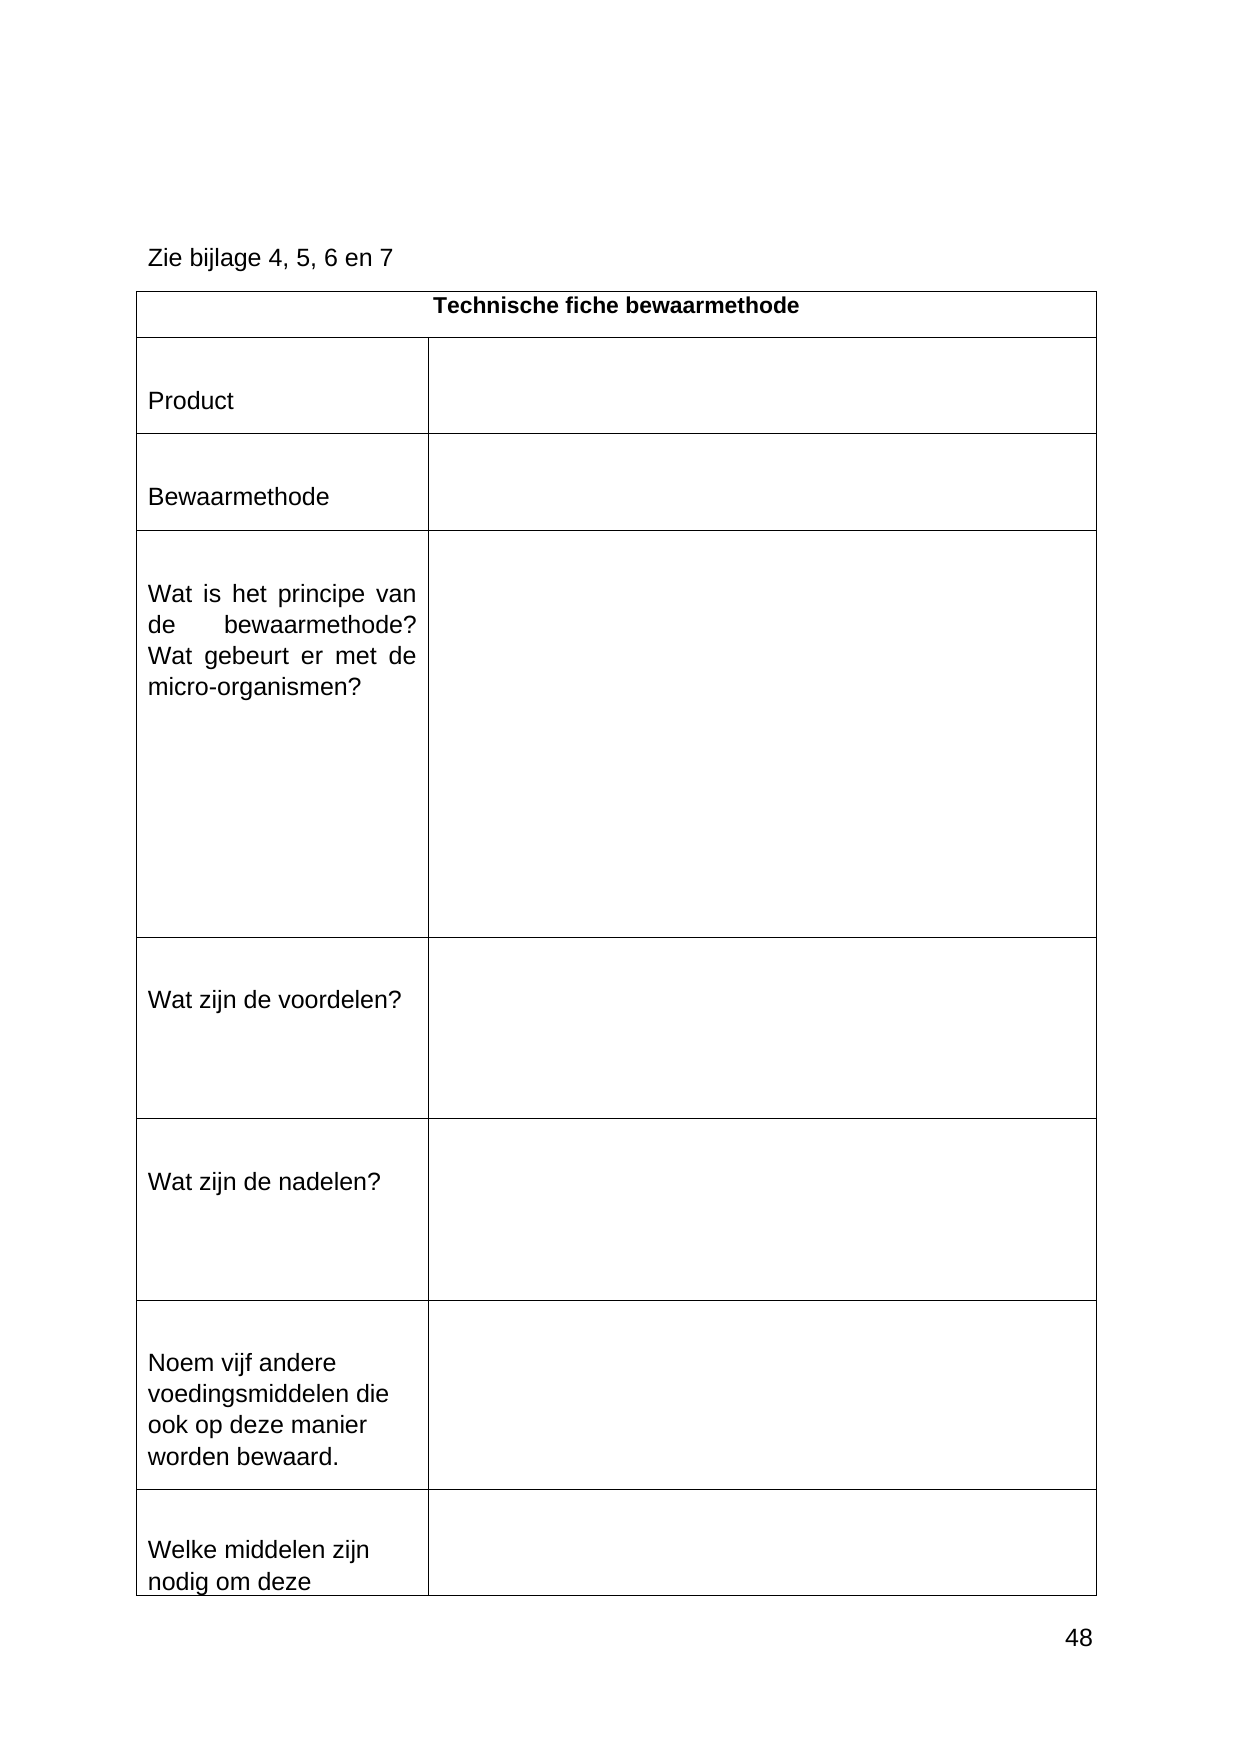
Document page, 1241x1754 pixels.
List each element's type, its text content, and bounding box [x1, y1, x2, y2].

table_cell [429, 1119, 1096, 1300]
table_header Technische fiche bewaarmethode [137, 292, 1096, 337]
table_cell [429, 531, 1096, 937]
table_cell Product [137, 338, 428, 433]
table_cell Bewaarmethode [137, 434, 428, 530]
text Zie bijlage 4, 5, 6 en 7 [148, 243, 1093, 272]
table_cell [429, 938, 1096, 1118]
table_cell [429, 1301, 1096, 1489]
table_cell Noem vijf andere voedingsmiddelen die ook op deze manier worden bewaard. [137, 1301, 428, 1489]
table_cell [137, 1490, 428, 1595]
table_cell [429, 434, 1096, 530]
table_cell [429, 338, 1096, 433]
table_cell Wat zijn de nadelen? [137, 1119, 428, 1300]
table_cell Wat zijn de voordelen? [137, 938, 428, 1118]
table_cell Wat is het principe van de bewaarmethode? Wat gebeurt er met de micro-organismen? [137, 531, 428, 937]
table_cell [429, 1490, 1096, 1595]
